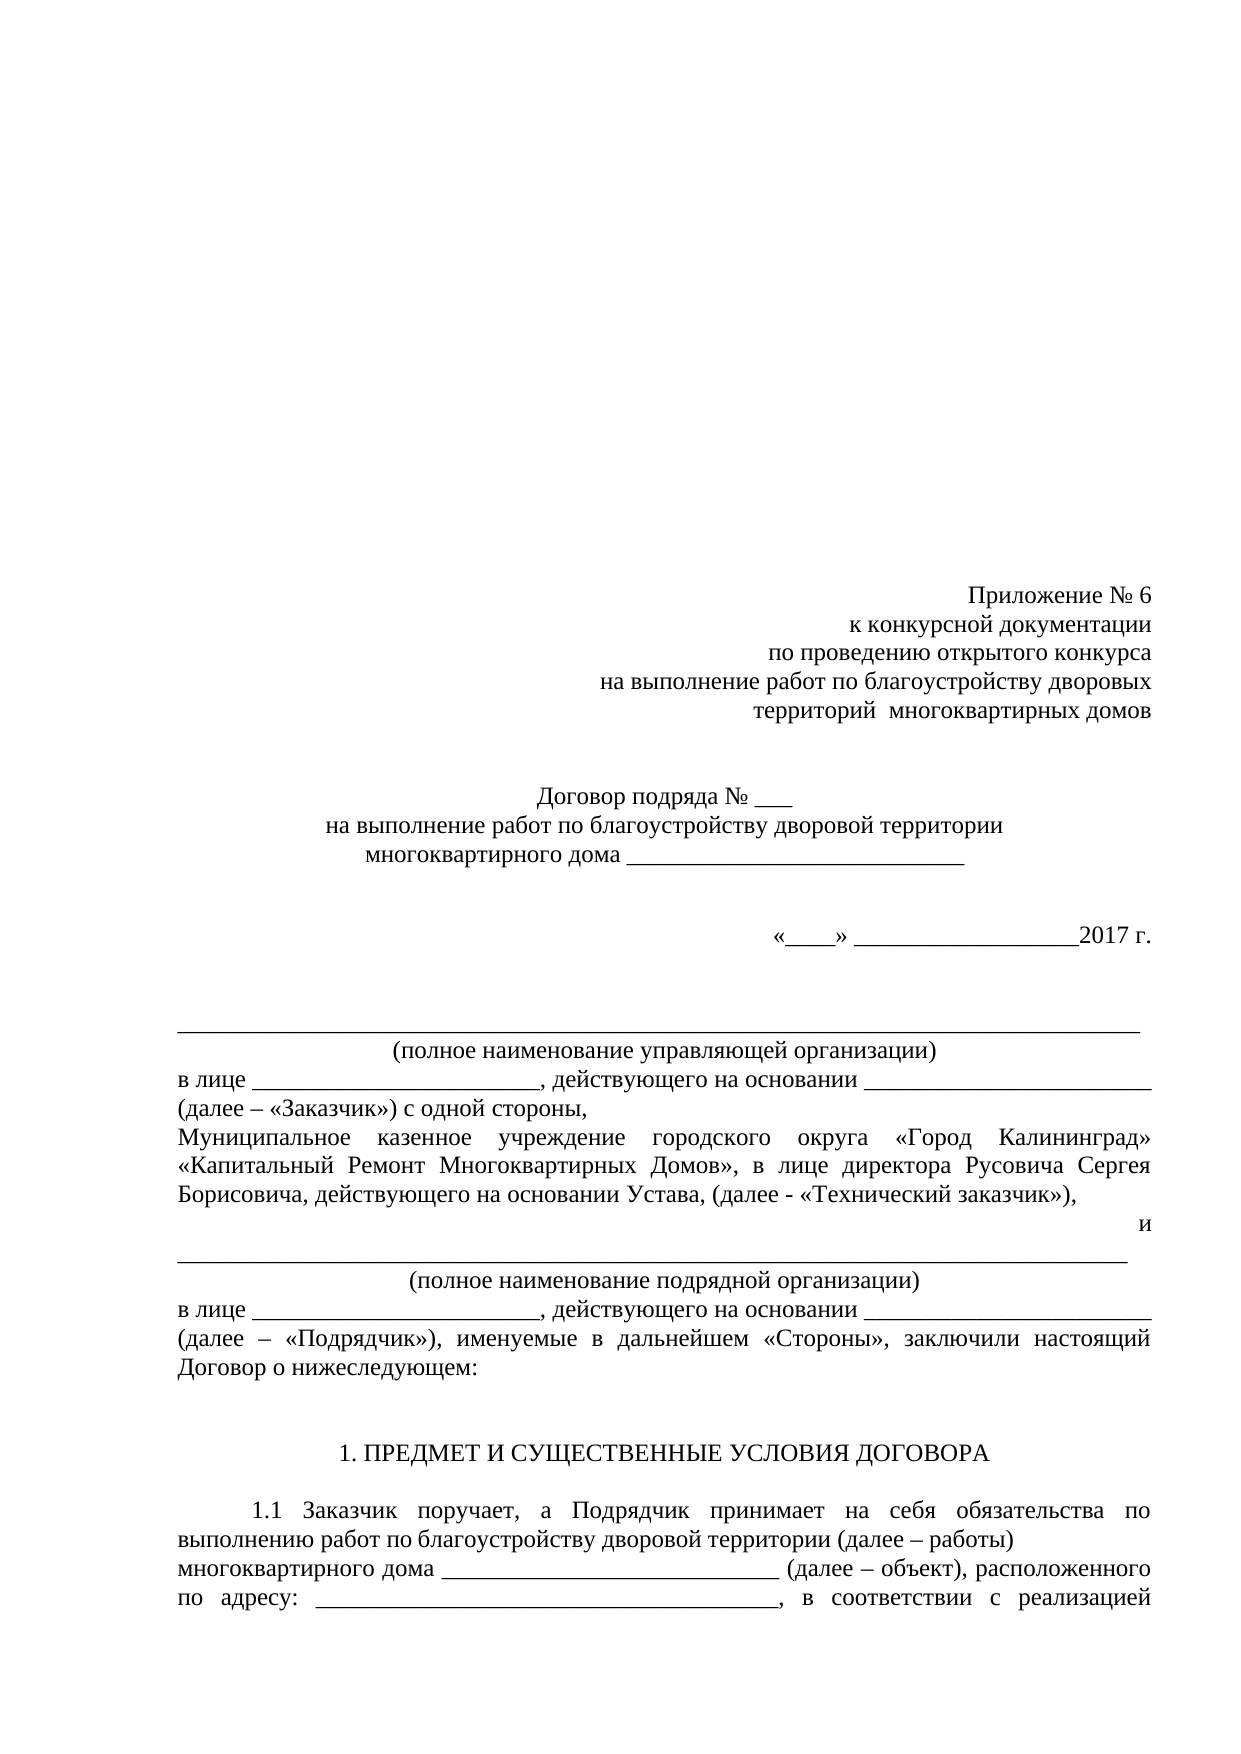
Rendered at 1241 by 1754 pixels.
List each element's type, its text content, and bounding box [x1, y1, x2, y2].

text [177, 1553, 1152, 1610]
text по проведению открытого конкурса [177, 637, 1152, 666]
text на выполнение работ по благоустройству дворовых [177, 666, 1152, 695]
text (полное наименование подрядной организации) [177, 1265, 1152, 1294]
text многоквартирного дома ___________________________ [177, 839, 1152, 867]
text к конкурсной документации [177, 609, 1152, 637]
text (полное наименование управляющей организации) [177, 1035, 1152, 1064]
text на выполнение работ по благоустройству дворовой территории [177, 810, 1152, 839]
text Муниципальное казенное учреждение городского округа «Город Калининград» «Капитальный Ремонт Многоквартирных Домов», в лице директора Русовича Сергея Борисовича, действующего на основании Устава, (далее - «Технический заказчик»), [177, 1122, 1152, 1208]
text в лице _______________________, действующего на основании _______________________ (далее – «Заказчик») с одной стороны, [177, 1064, 1152, 1122]
text _____________________________________________________________________________ [177, 1007, 1152, 1035]
text в лице _______________________, действующего на основании _______________________ (далее – «Подрядчик»), именуемые в дальнейшем «Стороны», заключили настоящий Договор о нижеследующем: [177, 1294, 1152, 1380]
text 1. ПРЕДМЕТ И СУЩЕСТВЕННЫЕ УСЛОВИЯ ДОГОВОРА [177, 1438, 1152, 1467]
text Договор подряда № ___ [177, 781, 1152, 810]
text Приложение № 6 [177, 580, 1152, 609]
text территорий многоквартирных домов [177, 695, 1152, 724]
text 1.1 Заказчик поручает, а Подрядчик принимает на себя обязательства по выполнению работ по благоустройству дворовой территории (далее – работы) [177, 1495, 1152, 1553]
text и ____________________________________________________________________________ [177, 1208, 1152, 1265]
text «____» __________________2017 г. [177, 920, 1152, 949]
